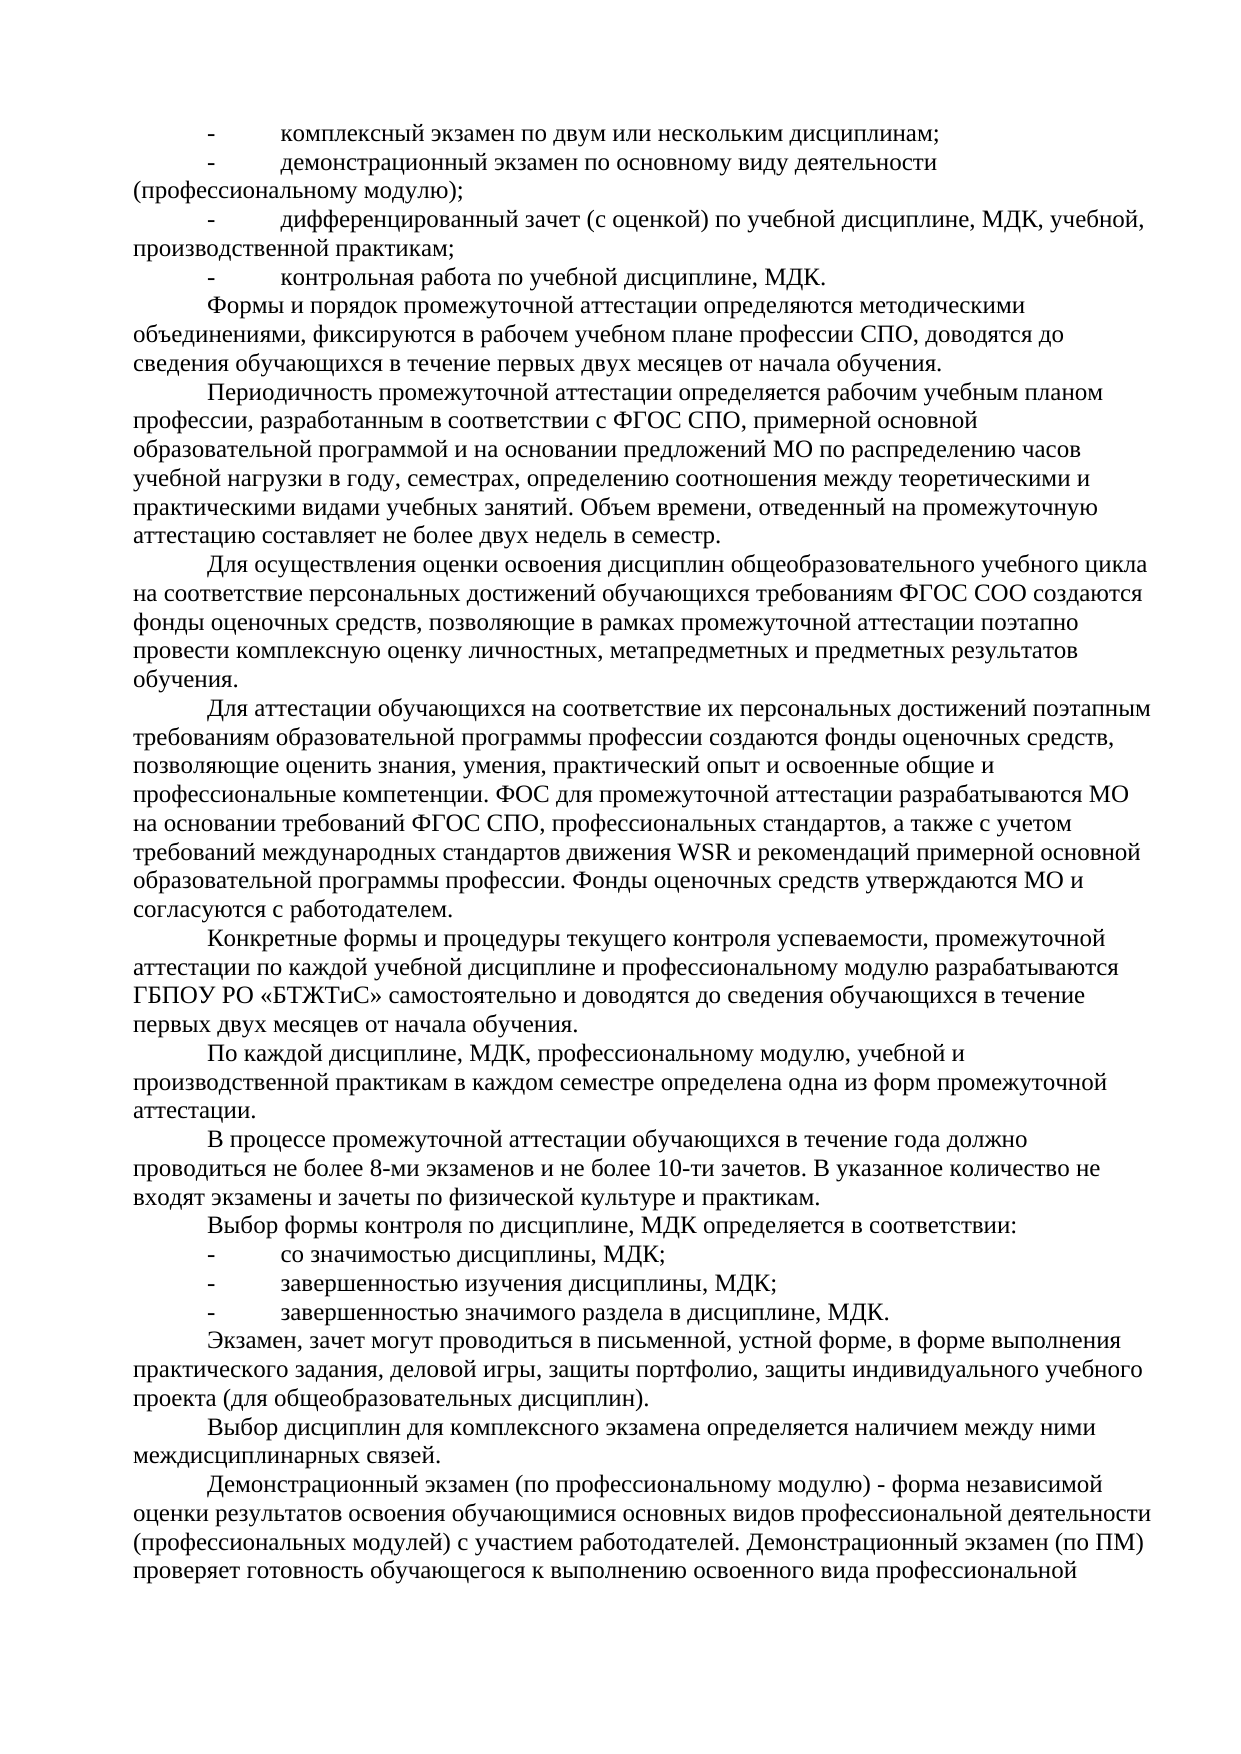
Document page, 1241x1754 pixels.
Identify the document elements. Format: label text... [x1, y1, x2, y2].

text - дифференцированный зачет (с оценкой) по учебной дисциплине, МДК, учебной, производственной практикам; [133, 204, 1152, 262]
text - завершенностью значимого раздела в дисциплине, МДК. [133, 1297, 1152, 1326]
text Для аттестации обучающихся на соответствие их персональных достижений поэтапным требованиям образовательной программы профессии создаются фонды оценочных средств, позволяющие оценить знания, умения, практический опыт и освоенные общие и профессиональные компетенции. ФОС для промежуточной аттестации разрабатываются МО на основании требований ФГОС СПО, профессиональных стандартов, а также с учетом требований международных стандартов движения WSR и рекомендаций примерной основной образовательной программы профессии. Фонды оценочных средств утверждаются МО и согласуются с работодателем. [133, 693, 1152, 923]
text - демонстрационный экзамен по основному виду деятельности (профессиональному модулю); [133, 147, 1152, 204]
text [133, 1469, 1152, 1584]
text По каждой дисциплине, МДК, профессиональному модулю, учебной и производственной практикам в каждом семестре определена одна из форм промежуточной аттестации. [133, 1038, 1152, 1124]
text Формы и порядок промежуточной аттестации определяются методическими объединениями, фиксируются в рабочем учебном плане профессии СПО, доводятся до сведения обучающихся в течение первых двух месяцев от начала обучения. [133, 291, 1152, 377]
text - со значимостью дисциплины, МДК; [133, 1239, 1152, 1268]
text Периодичность промежуточной аттестации определяется рабочим учебным планом профессии, разработанным в соответствии с ФГОС СПО, примерной основной образовательной программой и на основании предложений МО по распределению часов учебной нагрузки в году, семестрах, определению соотношения между теоретическими и практическими видами учебных занятий. Объем времени, отведенный на промежуточную аттестацию составляет не более двух недель в семестр. [133, 377, 1152, 549]
text Выбор дисциплин для комплексного экзамена определяется наличием между ними междисциплинарных связей. [133, 1412, 1152, 1469]
text Для осуществления оценки освоения дисциплин общеобразовательного учебного цикла на соответствие персональных достижений обучающихся требованиям ФГОС СОО создаются фонды оценочных средств, позволяющие в рамках промежуточной аттестации поэтапно провести комплексную оценку личностных, метапредметных и предметных результатов обучения. [133, 549, 1152, 693]
text Экзамен, зачет могут проводиться в письменной, устной форме, в форме выполнения практического задания, деловой игры, защиты портфолио, защиты индивидуального учебного проекта (для общеобразовательных дисциплин). [133, 1326, 1152, 1412]
text - контрольная работа по учебной дисциплине, МДК. [133, 262, 1152, 291]
text В процессе промежуточной аттестации обучающихся в течение года должно проводиться не более 8-ми экзаменов и не более 10-ти зачетов. В указанное количество не входят экзамены и зачеты по физической культуре и практикам. [133, 1124, 1152, 1211]
text - комплексный экзамен по двум или нескольким дисциплинам; [133, 118, 1152, 147]
text Выбор формы контроля по дисциплине, МДК определяется в соответствии: [133, 1211, 1152, 1239]
text Конкретные формы и процедуры текущего контроля успеваемости, промежуточной аттестации по каждой учебной дисциплине и профессиональному модулю разрабатываются ГБПОУ РО «БТЖТиС» самостоятельно и доводятся до сведения обучающихся в течение первых двух месяцев от начала обучения. [133, 923, 1152, 1038]
text - завершенностью изучения дисциплины, МДК; [133, 1268, 1152, 1297]
